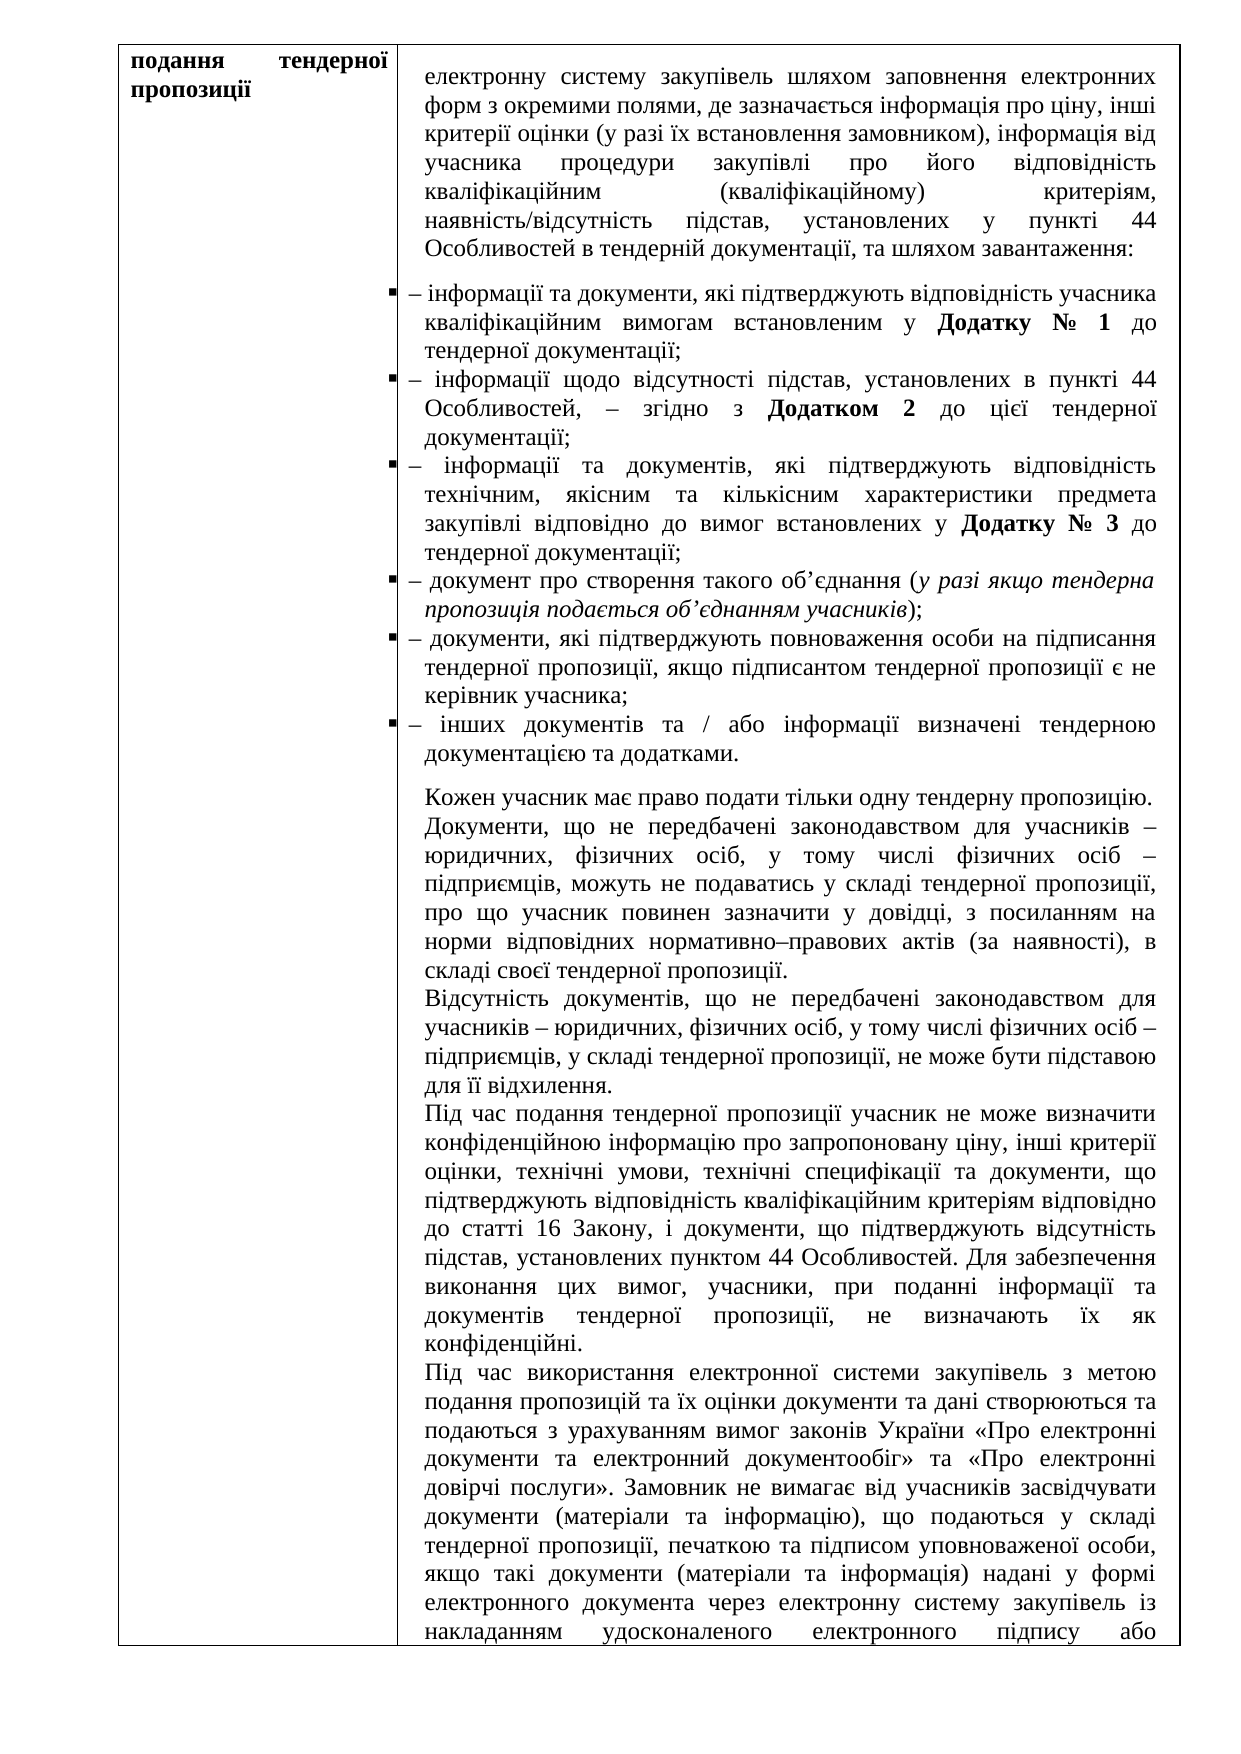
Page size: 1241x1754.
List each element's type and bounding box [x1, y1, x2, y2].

table_cell [398, 45, 1179, 1645]
table_cell [119, 45, 397, 1645]
